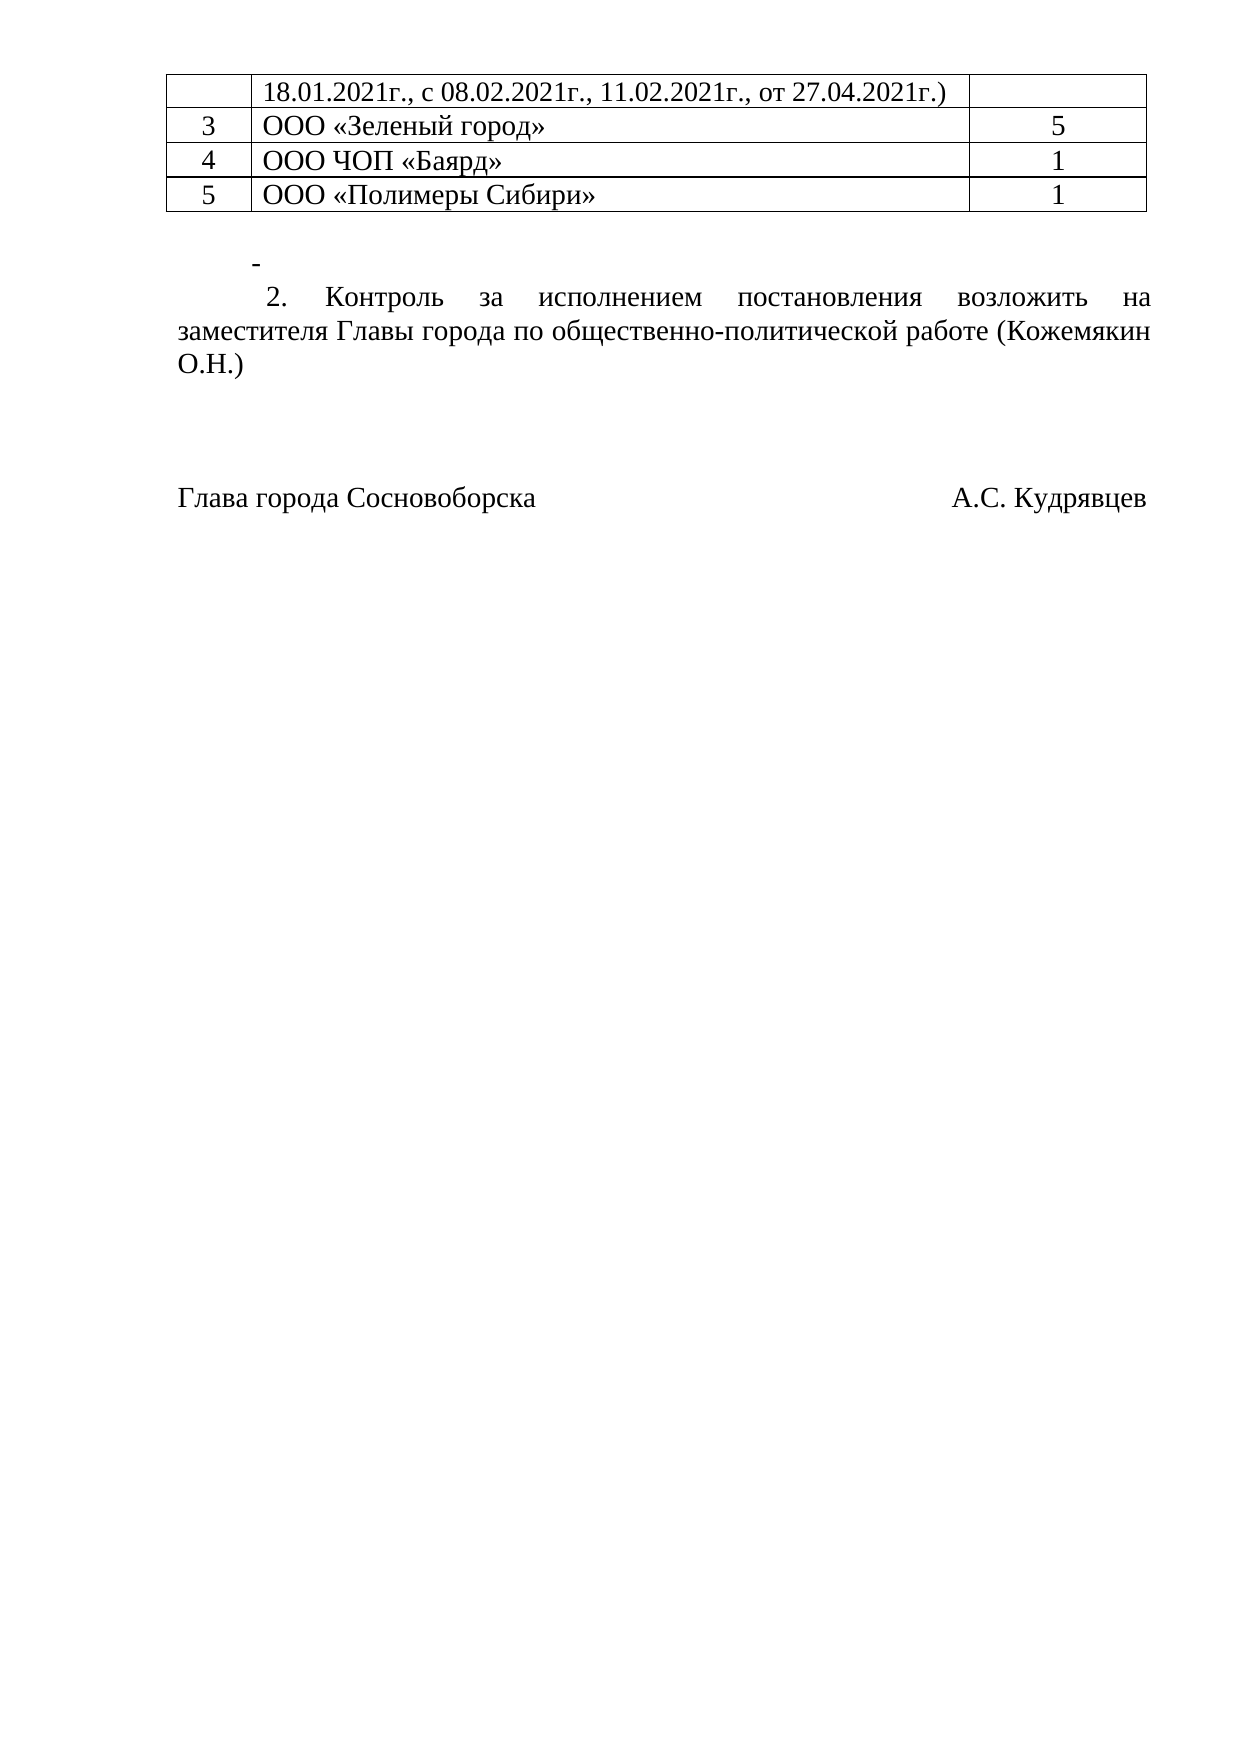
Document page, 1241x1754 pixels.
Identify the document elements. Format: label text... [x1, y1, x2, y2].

table_cell 1 [970, 143, 1146, 176]
table_cell 1 [970, 178, 1146, 211]
table_cell 2 [167, 75, 251, 107]
table_cell ООО «Зеленый город» [252, 108, 969, 142]
table_cell 5 [970, 108, 1146, 142]
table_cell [252, 75, 969, 107]
table_cell ООО ЧОП «Баярд» [252, 143, 969, 176]
text Глава города Сосновоборска А.С. Кудрявцев [177, 480, 1152, 514]
table_cell 3 [167, 108, 251, 142]
table_cell ООО «Полимеры Сибири» [252, 178, 969, 211]
table_cell 4 [167, 143, 251, 176]
table_cell 4 [970, 75, 1146, 107]
list Контроль за исполнением постановления возложить на заместителя Главы города по общественно-политической работе (Кожемякин О.Н.) [177, 279, 1152, 380]
table_cell 5 [167, 178, 251, 211]
